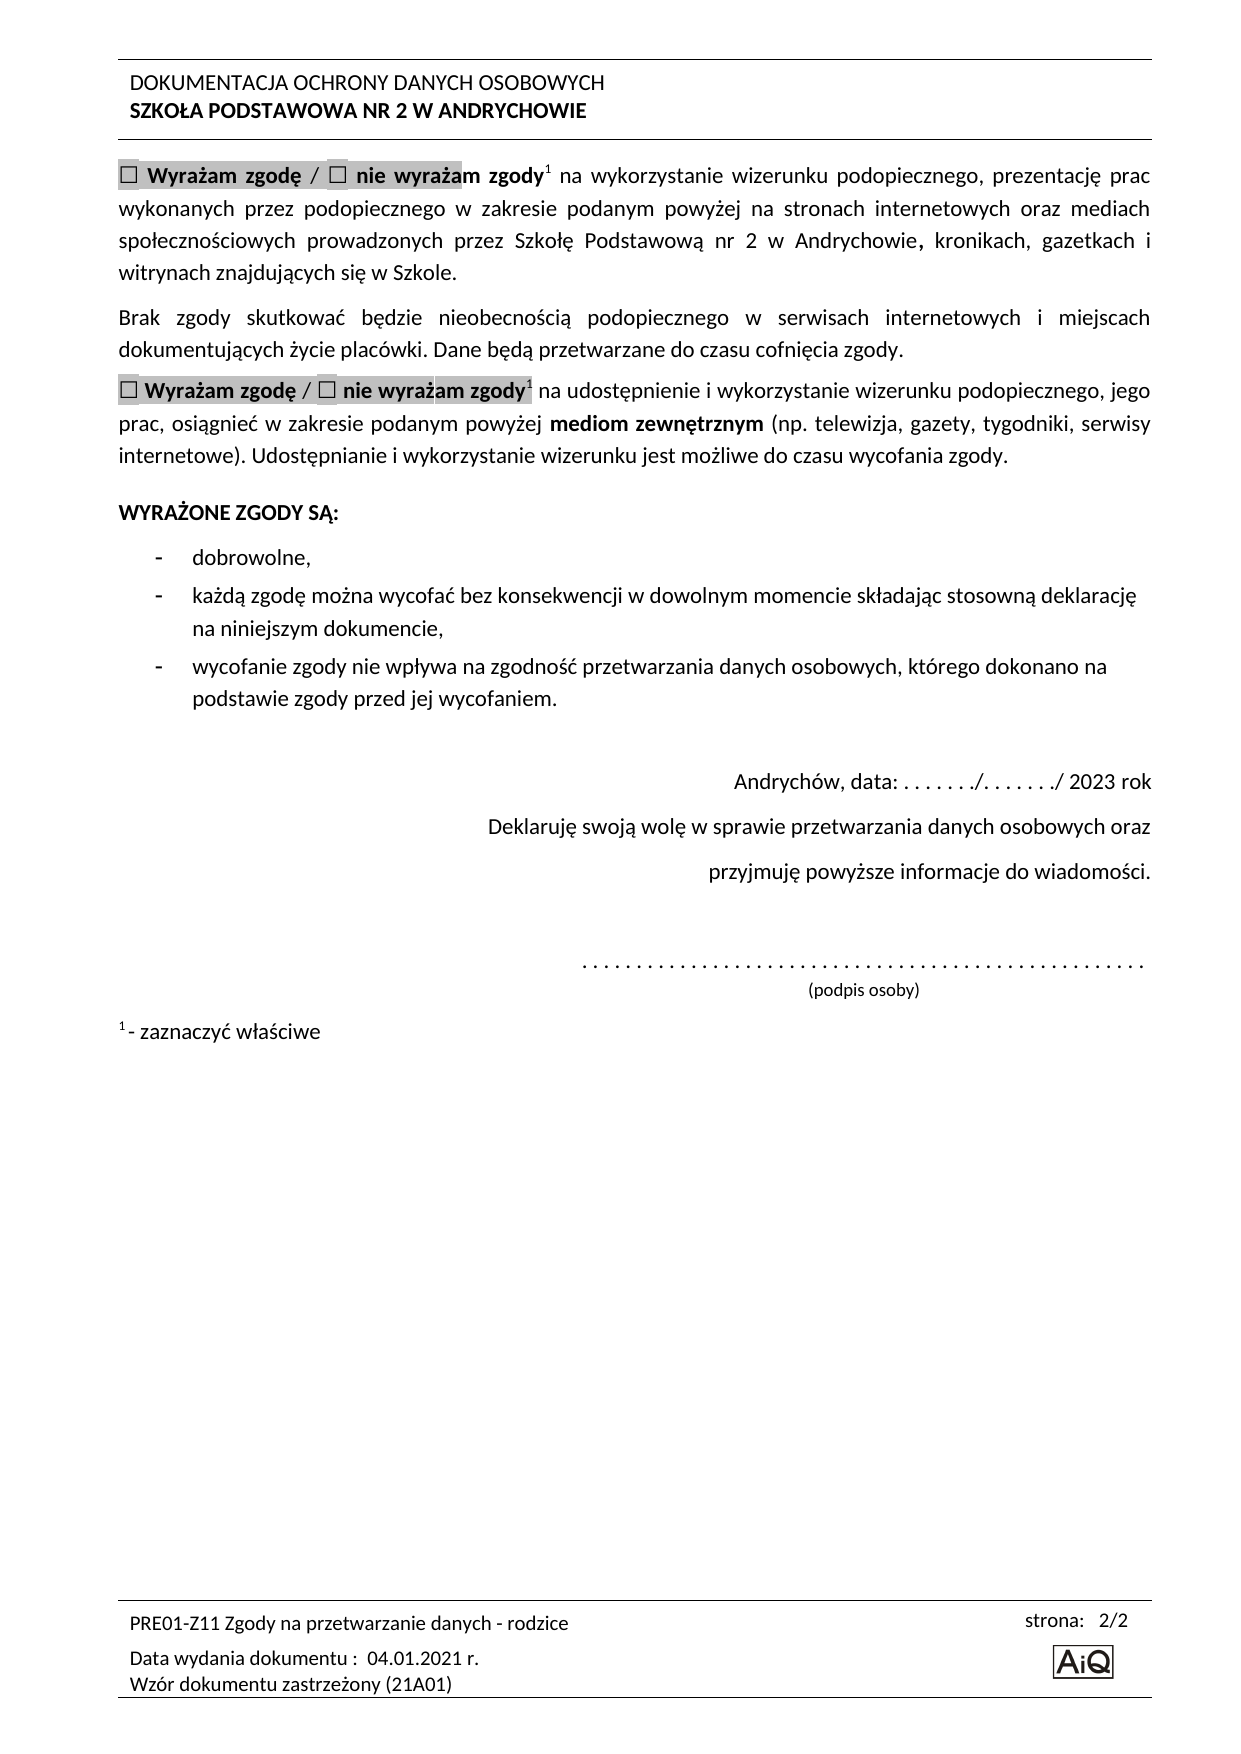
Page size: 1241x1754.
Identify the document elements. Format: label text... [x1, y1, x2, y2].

text każdą zgodę można wycofać bez konsekwencji w dowolnym momencie składając stosowną deklarację na niniejszym dokumencie, [155, 582, 1152, 642]
picture [1052, 1645, 1114, 1679]
text przyjmuję powyższe informacje do wiadomości. [118, 857, 1152, 885]
text wycofanie zgody nie wpływa na zgodność przetwarzania danych osobowych, którego dokonano na podstawie zgody przed jej wycofaniem. [155, 652, 1152, 712]
text 1 - zaznaczyć właściwe [118, 1017, 1152, 1045]
text Brak zgody skutkować będzie nieobecnością podopiecznego w serwisach internetowych i miejscach dokumentujących życie placówki. Dane będą przetwarzane do czasu cofnięcia zgody. [118, 303, 1152, 363]
text (podpis osoby) [576, 978, 1152, 1001]
text . . . . . . . . . . . . . . . . . . . . . . . . . . . . . . . . . . . . . . . . . . . . . . . . . . . . [576, 946, 1152, 974]
text Andrychów, data: . . . . . . ./. . . . . . ./ 2023 rok [118, 767, 1152, 796]
text Deklaruję swoją wolę w sprawie przetwarzania danych osobowych oraz [118, 812, 1152, 840]
text ☐ Wyrażam zgodę / ☐ nie wyrażam zgody1 na udostępnienie i wykorzystanie wizerunku podopiecznego, jego prac, osiągnieć w zakresie podanym powyżej mediom zewnętrznym (np. telewizja, gazety, tygodniki, serwisy internetowe). Udostępnianie i wykorzystanie wizerunku jest możliwe do czasu wycofania zgody. [118, 374, 1152, 469]
text ☐ Wyrażam zgodę / ☐ nie wyrażam zgody1 na wykorzystanie wizerunku podopiecznego, prezentację prac wykonanych przez podopiecznego w zakresie podanym powyżej na stronach internetowych oraz mediach społecznościowych prowadzonych przez Szkołę Podstawową nr 2 w Andrychowie, kronikach, gazetkach i witrynach znajdujących się w Szkole. [118, 158, 1152, 286]
text dobrowolne, [155, 543, 1152, 571]
text WYRAŻONE ZGODY SĄ: [118, 498, 1152, 526]
